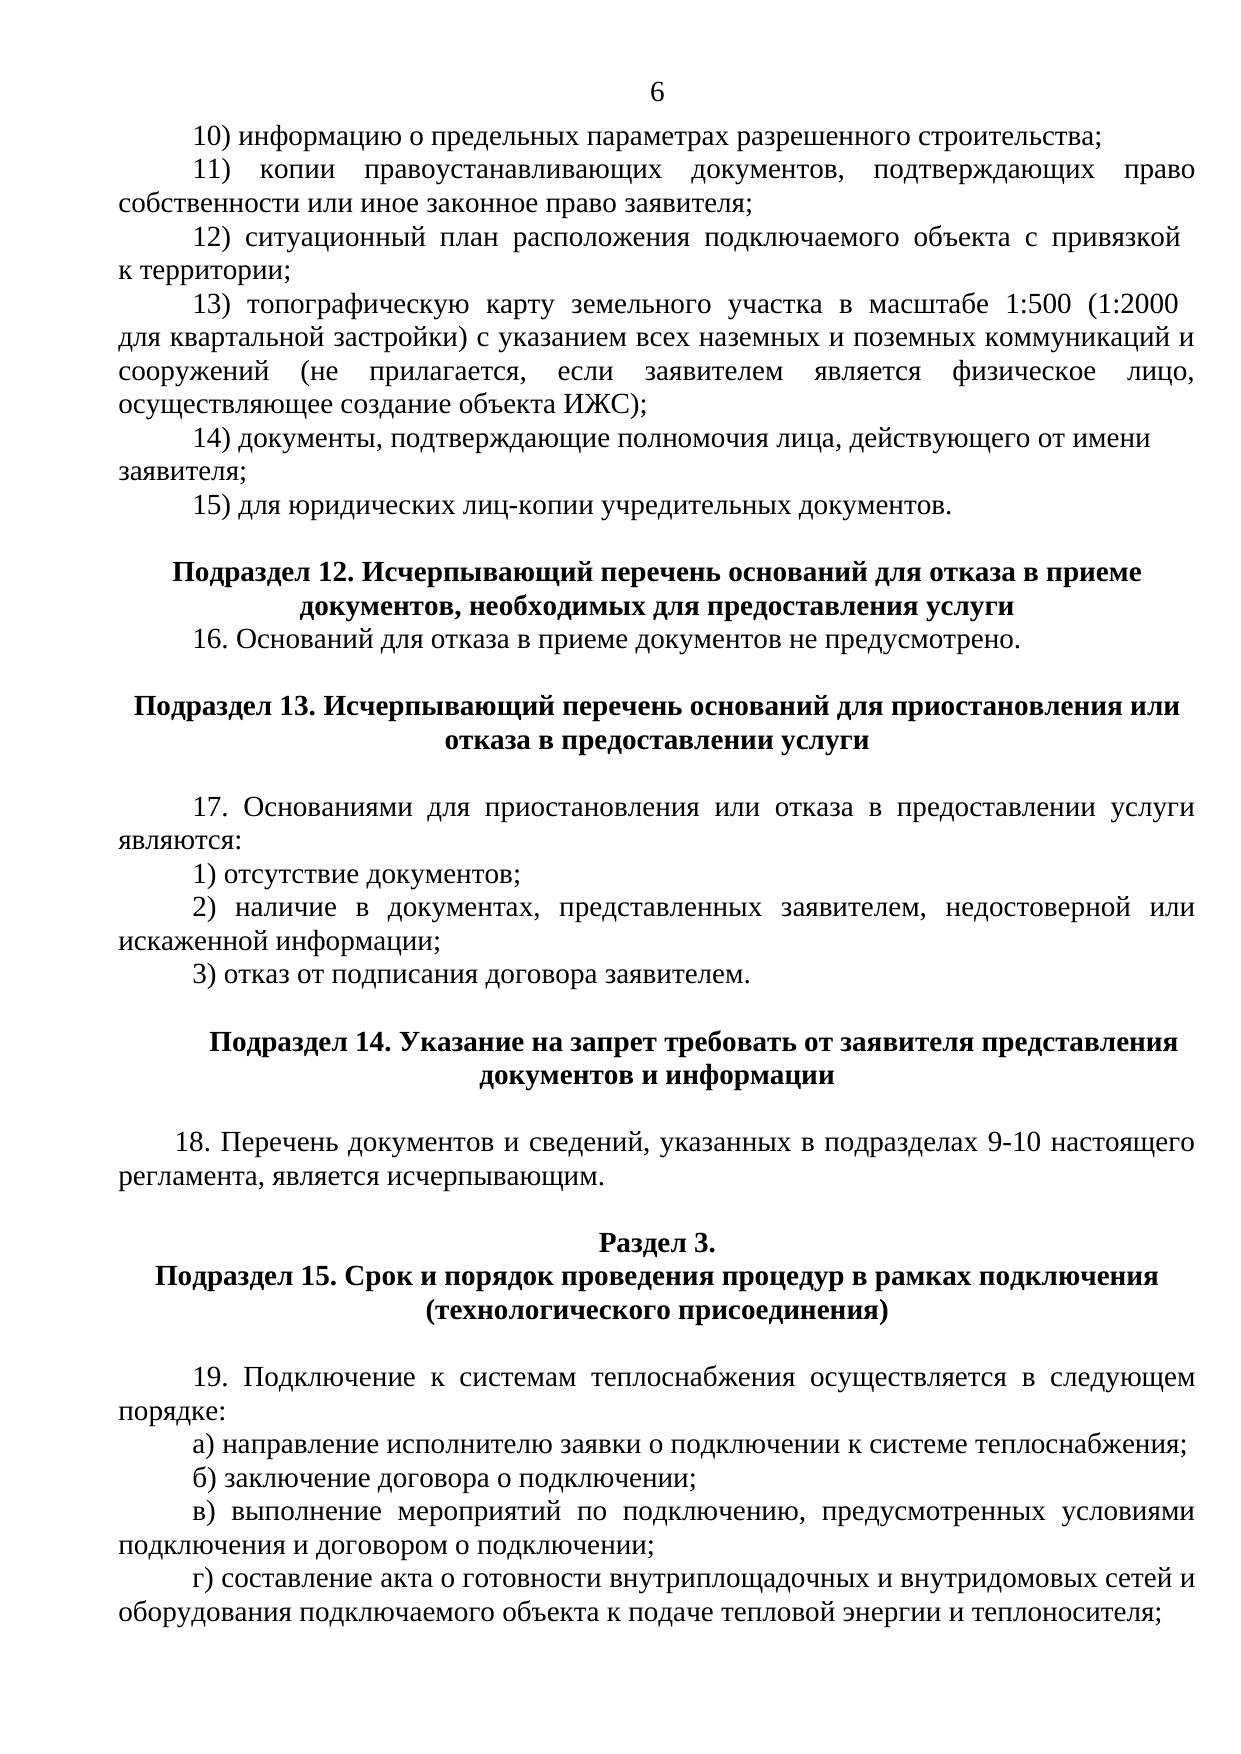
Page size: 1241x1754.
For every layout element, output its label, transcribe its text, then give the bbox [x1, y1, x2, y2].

text б) заключение договора о подключении; [118, 1460, 1196, 1493]
text 13) топографическую карту земельного участка в масштабе 1:500 (1:2000 для квартальной застройки) с указанием всех наземных и поземных коммуникаций и сооружений (не прилагается, если заявителем является физическое лицо, осуществляющее создание объекта ИЖС); [118, 286, 1196, 420]
text 3) отказ от подписания договора заявителем. [118, 957, 1196, 990]
text в) выполнение мероприятий по подключению, предусмотренных условиями подключения и договором о подключении; [118, 1493, 1196, 1560]
text 11) копии правоустанавливающих документов, подтверждающих право собственности или иное законное право заявителя; [118, 152, 1196, 219]
text 16. Оснований для отказа в приеме документов не предусмотрено. [118, 621, 1196, 655]
text 17. Основаниями для приостановления или отказа в предоставлении услуги являются: [118, 789, 1196, 856]
text Подраздел 14. Указание на запрет требовать от заявителя представления документов и информации [118, 1024, 1196, 1091]
text 14) документы, подтверждающие полномочия лица, действующего от имени заявителя; [118, 420, 1196, 487]
text 12) ситуационный план расположения подключаемого объекта с привязкой к территории; [118, 219, 1196, 286]
text Подраздел 12. Исчерпывающий перечень оснований для отказа в приеме документов, необходимых для предоставления услуги [118, 554, 1196, 621]
text а) направление исполнителю заявки о подключении к системе теплоснабжения; [118, 1426, 1196, 1460]
text 2) наличие в документах, представленных заявителем, недостоверной или искаженной информации; [118, 889, 1196, 957]
text 19. Подключение к системам теплоснабжения осуществляется в следующем порядке: [118, 1359, 1196, 1426]
text 10) информацию о предельных параметрах разрешенного строительства; [118, 118, 1196, 152]
text г) составление акта о готовности внутриплощадочных и внутридомовых сетей и оборудования подключаемого объекта к подаче тепловой энергии и теплоносителя; [118, 1560, 1196, 1627]
text 15) для юридических лиц-копии учредительных документов. [118, 487, 1196, 521]
text 18. Перечень документов и сведений, указанных в подразделах 9-10 настоящего регламента, является исчерпывающим. [118, 1124, 1196, 1191]
text Подраздел 13. Исчерпывающий перечень оснований для приостановления или отказа в предоставлении услуги [118, 688, 1196, 755]
text Подраздел 15. Срок и порядок проведения процедур в рамках подключения (технологического присоединения) [118, 1258, 1196, 1326]
text Раздел 3. [118, 1225, 1196, 1258]
text 1) отсутствие документов; [118, 856, 1196, 889]
